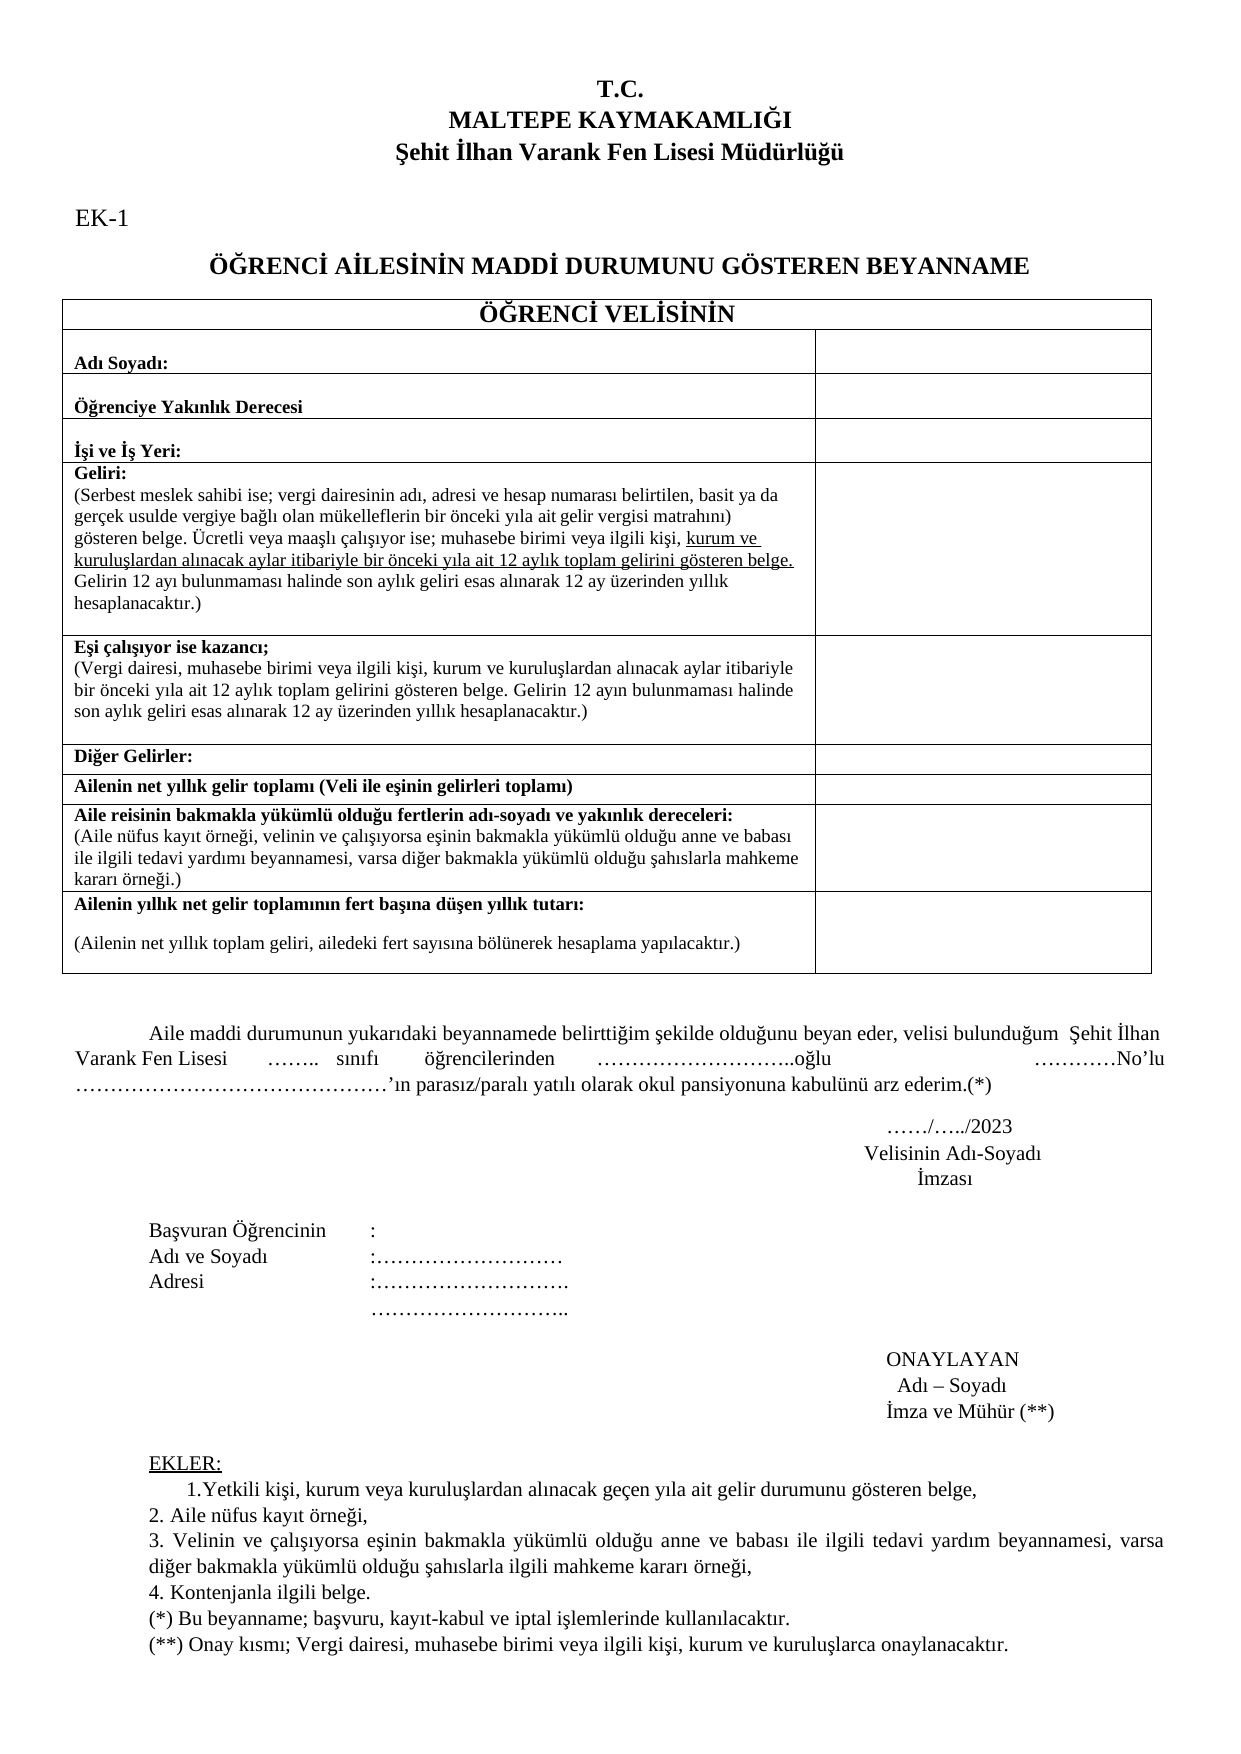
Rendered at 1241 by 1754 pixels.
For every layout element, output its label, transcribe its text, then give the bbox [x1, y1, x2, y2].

text Aile maddi durumunun yukarıdaki beyannamede belirttiğim şekilde olduğunu beyan eder, velisi bulunduğum Şehit İlhan Varank Fen Lisesi …….. sınıfı öğrencilerinden ………………………..oğlu …………No’lu [75, 1021, 1166, 1070]
text Adresi :………………………. [148, 1269, 1095, 1293]
text ……………………….. [368, 1296, 570, 1319]
text ONAYLAYAN [52, 1347, 1019, 1371]
table_cell [816, 374, 1151, 418]
table_cell Öğrenciye Yakınlık Derecesi [63, 374, 815, 418]
table_cell Eşi çalışıyor ise kazancı; (Vergi dairesi, muhasebe birimi veya ilgili kişi, kurum ve kuruluşlardan alınacak aylar itibariyle bir önceki yıla ait 12 aylık toplam gelirini gösteren belge. Gelirin 12 ayın bulunmaması halinde son aylık geliri esas alınarak 12 ay üzerinden yıllık hesaplanacaktır.) [63, 636, 815, 744]
text Adı ve Soyadı :……………………… [148, 1244, 1095, 1268]
table_cell Ailenin yıllık net gelir toplamının fert başına düşen yıllık tutarı: (Ailenin net yıllık toplam geliri, ailedeki fert sayısına bölünerek hesaplama yapılacaktır.) [63, 892, 815, 972]
table_cell [816, 636, 1151, 744]
table_cell Ailenin net yıllık gelir toplamı (Veli ile eşinin gelirleri toplamı) [63, 775, 815, 803]
table_cell [816, 330, 1151, 373]
table_header ÖĞRENCİ VELİSİNİN [63, 300, 1151, 329]
table_cell Adı Soyadı: [63, 330, 815, 373]
text ………………………………………’ın parasız/paralı yatılı olarak okul pansiyonuna kabulünü arz ederim.(*) [75, 1072, 1095, 1096]
subtitle ÖĞRENCİ AİLESİNİN MADDİ DURUMUNU GÖSTEREN BEYANNAME [209, 251, 1095, 280]
table_cell [816, 419, 1151, 462]
text EK-1 [75, 203, 1095, 232]
text İmza ve Mühür (**) [886, 1399, 1095, 1423]
text (**) Onay kısmı; Vergi dairesi, muhasebe birimi veya ilgili kişi, kurum ve kuruluşlarca onaylanacaktır. [148, 1632, 1095, 1656]
table_cell Aile reisinin bakmakla yükümlü olduğu fertlerin adı-soyadı ve yakınlık dereceleri: (Aile nüfus kayıt örneği, velinin ve çalışıyorsa eşinin bakmakla yükümlü olduğu anne ve babası ile ilgili tedavi yardımı beyannamesi, varsa diğer bakmakla yükümlü olduğu şahıslarla mahkeme kararı örneği.) [63, 805, 815, 891]
list Kontenjanla ilgili belge. [148, 1580, 1178, 1604]
table_cell [816, 892, 1151, 972]
table_cell [816, 805, 1151, 891]
list Velinin ve çalışıyorsa eşinin bakmakla yükümlü olduğu anne ve babası ile ilgili tedavi yardım beyannamesi, varsa diğer bakmakla yükümlü olduğu şahıslarla ilgili mahkeme kararı örneği, [148, 1528, 1164, 1578]
table_cell [816, 463, 1151, 635]
text EKLER: [148, 1451, 1095, 1475]
table_cell Diğer Gelirler: [63, 745, 815, 773]
table_cell İşi ve İş Yeri: [63, 419, 815, 462]
table_cell Geliri: (Serbest meslek sahibi ise; vergi dairesinin adı, adresi ve hesap numarası belirtilen, basit ya da gerçek usulde vergiye bağlı olan mükelleflerin bir önceki yıla ait gelir vergisi matrahını) gösteren belge. Ücretli veya maaşlı çalışıyor ise; muhasebe birimi veya ilgili kişi, kurum ve kuruluşlardan alınacak aylar itibariyle bir önceki yıla ait 12 aylık toplam gelirini gösteren belge. Gelirin 12 ayı bulunmaması halinde son aylık geliri esas alınarak 12 ay üzerinden yıllık hesaplanacaktır.) [63, 463, 815, 635]
table_cell [816, 775, 1151, 803]
table_cell [816, 745, 1151, 773]
text Başvuran Öğrencinin : [148, 1218, 1095, 1242]
list Yetkili kişi, kurum veya kuruluşlardan alınacak geçen yıla ait gelir durumunu gösteren belge, [186, 1477, 1178, 1501]
text Adı – Soyadı [52, 1373, 1007, 1397]
text (*) Bu beyanname; başvuru, kayıt-kabul ve iptal işlemlerinde kullanılacaktır. [148, 1606, 1095, 1630]
text Velisinin Adı-Soyadı İmzası [864, 1140, 1095, 1190]
list Aile nüfus kayıt örneği, [148, 1503, 1178, 1527]
text ……/…../2023 [52, 1114, 1012, 1138]
